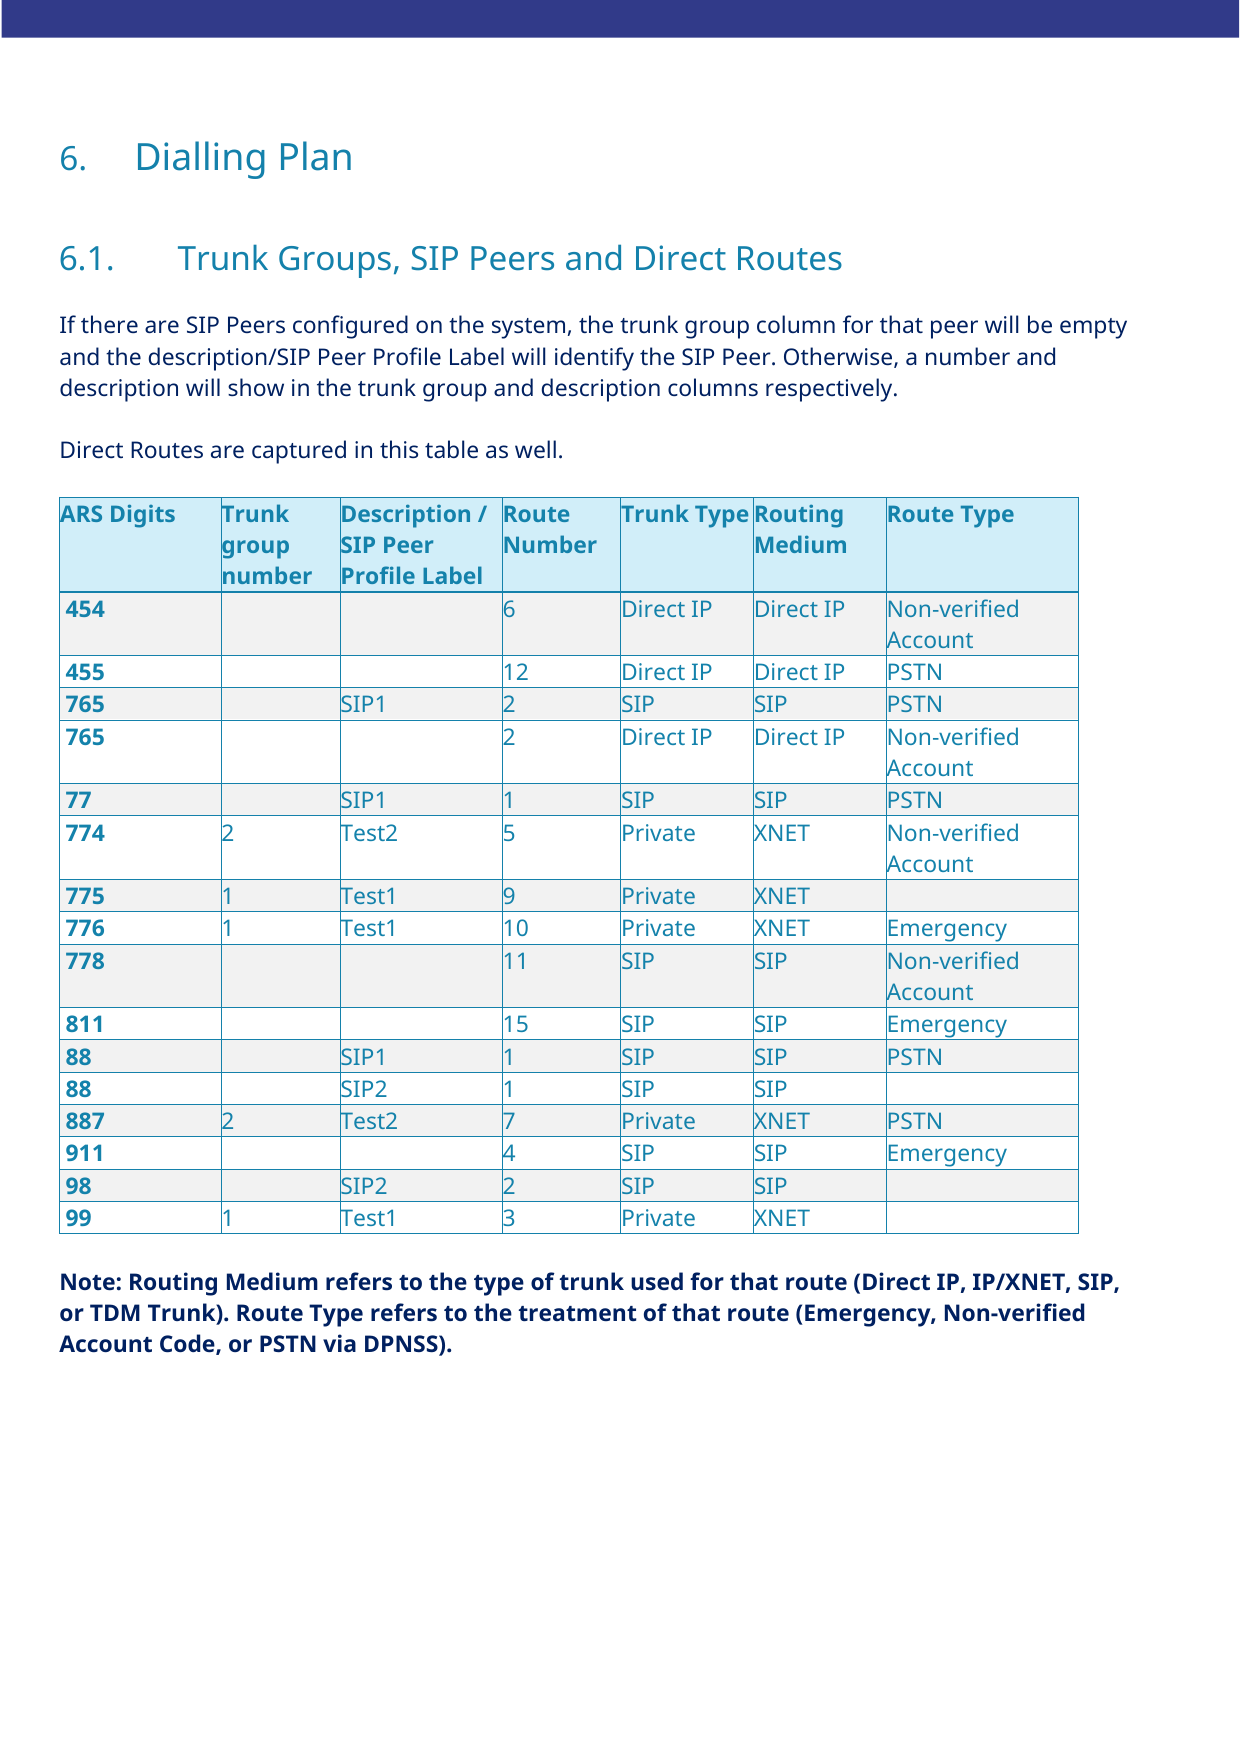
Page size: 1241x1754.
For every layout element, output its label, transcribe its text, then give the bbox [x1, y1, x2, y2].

table_cell [222, 688, 340, 719]
table_cell 2 [503, 688, 620, 719]
table_cell Non-verified Account [887, 721, 1078, 783]
table_cell 887 [60, 1105, 221, 1136]
table_cell Direct IP [754, 721, 886, 783]
table_cell Direct IP [621, 593, 753, 655]
table_cell 5 [503, 816, 620, 879]
table_cell 10 [503, 912, 620, 943]
table_cell Non-verified Account [887, 593, 1078, 655]
table_cell XNET [754, 880, 886, 911]
table_cell SIP [621, 1073, 753, 1104]
table_cell Private [621, 1202, 753, 1233]
table_cell 765 [60, 688, 221, 719]
table_cell Private [621, 816, 753, 879]
table_cell [222, 1008, 340, 1039]
table_cell Non-verified Account [887, 945, 1078, 1007]
table_cell 15 [503, 1008, 620, 1039]
table_cell PSTN [887, 784, 1078, 815]
table_cell 1 [222, 1202, 340, 1233]
table_cell SIP [621, 1170, 753, 1201]
table_cell 9 [503, 880, 620, 911]
table_cell SIP [621, 784, 753, 815]
table_cell 775 [60, 880, 221, 911]
table_cell SIP1 [341, 784, 502, 815]
table_cell [887, 1202, 1078, 1233]
table_cell [341, 721, 502, 783]
table_header Description / SIP Peer Profile Label [341, 498, 502, 591]
table_cell 1 [222, 880, 340, 911]
table_cell Private [621, 912, 753, 943]
table_cell [887, 1170, 1078, 1201]
table_cell [222, 721, 340, 783]
table_cell 1 [503, 784, 620, 815]
table_header Trunk Type [621, 498, 753, 591]
table_cell [341, 1008, 502, 1039]
table_cell 6 [503, 593, 620, 655]
table_cell Non-verified Account [887, 816, 1078, 879]
table_cell PSTN [887, 1040, 1078, 1072]
table_cell Test2 [341, 816, 502, 879]
table_cell 455 [60, 656, 221, 687]
table_cell 1 [503, 1040, 620, 1072]
table_cell 2 [222, 816, 340, 879]
table_cell 778 [60, 945, 221, 1007]
table_cell Test1 [341, 880, 502, 911]
table_cell 2 [222, 1105, 340, 1136]
table_cell Emergency [887, 912, 1078, 943]
table_cell [222, 945, 340, 1007]
table_cell XNET [754, 912, 886, 943]
table_cell SIP [621, 1008, 753, 1039]
table_cell 774 [60, 816, 221, 879]
table_cell SIP [754, 1137, 886, 1168]
table_cell [341, 945, 502, 1007]
table_cell Test2 [341, 1105, 502, 1136]
table_cell SIP1 [341, 1040, 502, 1072]
table_cell 4 [503, 1137, 620, 1168]
table_cell [222, 1137, 340, 1168]
table_cell [887, 1073, 1078, 1104]
table_cell [341, 593, 502, 655]
table_cell [341, 656, 502, 687]
table_header Route Type [887, 498, 1078, 591]
table_cell 911 [60, 1137, 221, 1168]
table_cell [887, 880, 1078, 911]
table_cell Test1 [341, 912, 502, 943]
table_cell Private [621, 880, 753, 911]
table_cell SIP [754, 1073, 886, 1104]
table_cell 765 [60, 721, 221, 783]
table_cell XNET [754, 1202, 886, 1233]
table_cell SIP1 [341, 688, 502, 719]
table_cell 88 [60, 1073, 221, 1104]
table_cell SIP [621, 945, 753, 1007]
table_header Route Number [503, 498, 620, 591]
table_cell 12 [503, 656, 620, 687]
table_cell SIP [754, 945, 886, 1007]
table_cell PSTN [887, 688, 1078, 719]
table_cell 3 [503, 1202, 620, 1233]
table_cell 77 [60, 784, 221, 815]
table_cell [222, 1073, 340, 1104]
table_cell 811 [60, 1008, 221, 1039]
table_cell 2 [503, 721, 620, 783]
table_cell [341, 1137, 502, 1168]
table_cell Test1 [341, 1202, 502, 1233]
table_cell Emergency [887, 1008, 1078, 1039]
table_cell Emergency [887, 1137, 1078, 1168]
table_cell SIP2 [341, 1170, 502, 1201]
table_cell Direct IP [621, 721, 753, 783]
table_header Trunk group number [222, 498, 340, 591]
table_cell SIP [754, 784, 886, 815]
table_cell 98 [60, 1170, 221, 1201]
text If there are SIP Peers configured on the system, the trunk group column for that peer will be empty and the description/SIP Peer Profile Label will identify the SIP Peer. Otherwise, a number and description will show in the trunk group and description columns respectively. [59, 309, 1128, 403]
table_cell Direct IP [621, 656, 753, 687]
table_header Routing Medium [754, 498, 886, 591]
subtitle Trunk Groups, SIP Peers and Direct Routes [58, 235, 1128, 281]
table_cell 2 [503, 1170, 620, 1201]
table_cell [222, 656, 340, 687]
table_cell Private [621, 1105, 753, 1136]
table_cell 454 [60, 593, 221, 655]
table_cell SIP [754, 1040, 886, 1072]
table_cell XNET [754, 1105, 886, 1136]
table_cell [222, 593, 340, 655]
table_cell 88 [60, 1040, 221, 1072]
table_header ARS Digits [60, 498, 221, 591]
table_cell XNET [754, 816, 886, 879]
subtitle Dialling Plan [59, 130, 1128, 181]
table_cell 99 [60, 1202, 221, 1233]
text Direct Routes are captured in this table as well. [59, 434, 1128, 465]
table_cell 1 [222, 912, 340, 943]
table_cell [222, 1040, 340, 1072]
table_cell 11 [503, 945, 620, 1007]
table_cell [222, 784, 340, 815]
table_cell PSTN [887, 1105, 1078, 1136]
table_cell SIP2 [341, 1073, 502, 1104]
table_cell 776 [60, 912, 221, 943]
table_cell SIP [621, 1040, 753, 1072]
table_cell Direct IP [754, 593, 886, 655]
table_cell PSTN [887, 656, 1078, 687]
table_cell [222, 1170, 340, 1201]
table_cell SIP [754, 688, 886, 719]
table_cell SIP [754, 1170, 886, 1201]
table_cell Direct IP [754, 656, 886, 687]
table_cell SIP [621, 688, 753, 719]
table_cell 1 [503, 1073, 620, 1104]
table_cell SIP [621, 1137, 753, 1168]
table_cell SIP [754, 1008, 886, 1039]
table_cell 7 [503, 1105, 620, 1136]
text Note: Routing Medium refers to the type of trunk used for that route (Direct IP, IP/XNET, SIP, or TDM Trunk). Route Type refers to the treatment of that route (Emergency, Non-verified Account Code, or PSTN via DPNSS). [59, 1265, 1128, 1359]
